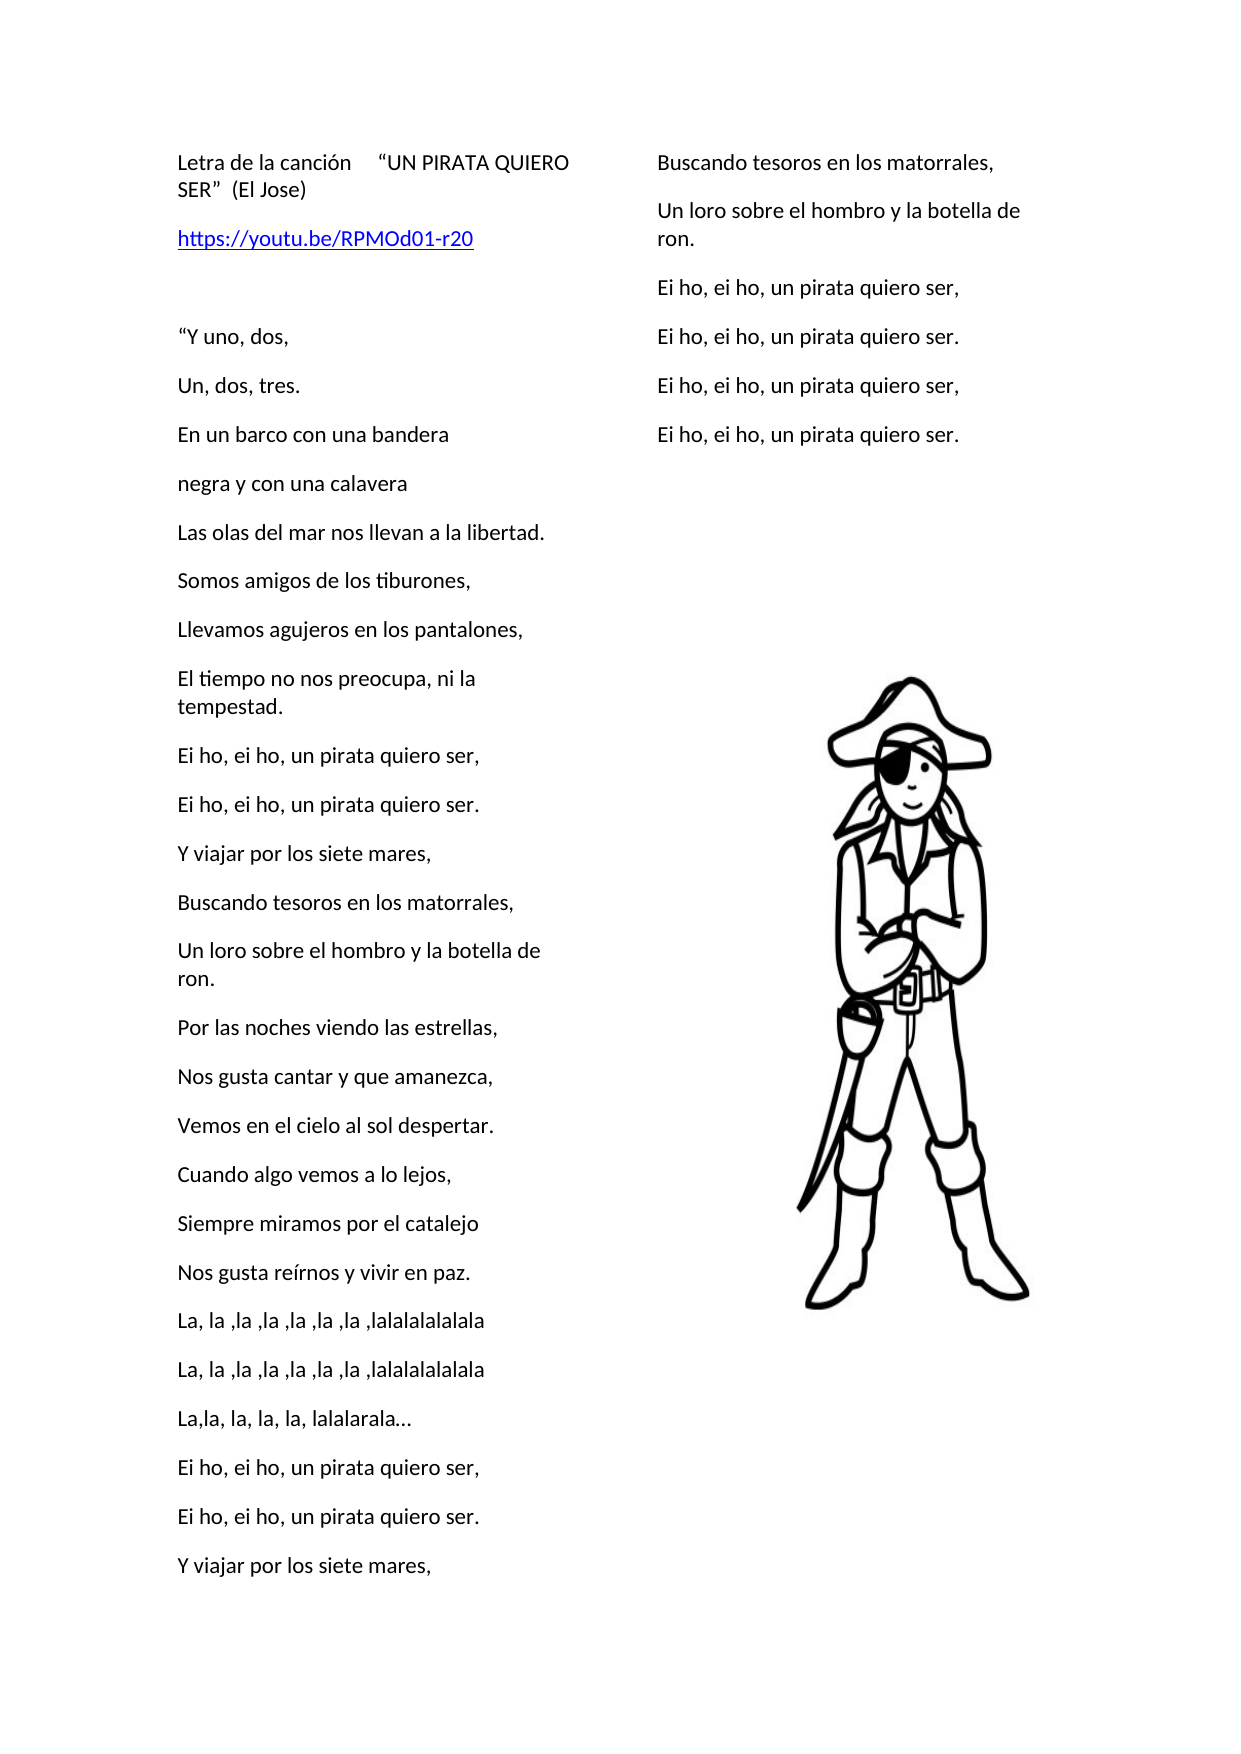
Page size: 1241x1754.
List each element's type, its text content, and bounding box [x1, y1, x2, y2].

text Siempre miramos por el catalejo [177, 1209, 583, 1237]
text Llevamos agujeros en los pantalones, [177, 615, 583, 643]
text El tiempo no nos preocupa, ni la tempestad. [177, 664, 583, 720]
text Ei ho, ei ho, un pirata quiero ser, [177, 1453, 583, 1481]
text Vemos en el cielo al sol despertar. [177, 1111, 583, 1139]
text Ei ho, ei ho, un pirata quiero ser. [177, 1502, 583, 1530]
text Ei ho, ei ho, un pirata quiero ser. [657, 322, 1063, 350]
text Por las noches viendo las estrellas, [177, 1013, 583, 1041]
text Ei ho, ei ho, un pirata quiero ser, [657, 273, 1063, 301]
text Cuando algo vemos a lo lejos, [177, 1160, 583, 1188]
text “Y uno, dos, [177, 322, 583, 350]
text La,la, la, la, la, lalalarala… [177, 1404, 583, 1432]
text La, la ,la ,la ,la ,la ,la ,lalalalalalala [177, 1355, 583, 1383]
text Un, dos, tres. [177, 371, 583, 399]
text Nos gusta cantar y que amanezca, [177, 1062, 583, 1090]
text Y viajar por los siete mares, [177, 839, 583, 867]
text Un loro sobre el hombro y la botella de ron. [177, 936, 583, 992]
text negra y con una calavera [177, 469, 583, 497]
text Ei ho, ei ho, un pirata quiero ser. [657, 420, 1063, 448]
text La, la ,la ,la ,la ,la ,la ,lalalalalalala [177, 1306, 583, 1334]
text https://youtu.be/RPMOd01-r20 [177, 224, 583, 252]
text Somos amigos de los tiburones, [177, 566, 583, 594]
text Nos gusta reírnos y vivir en paz. [177, 1258, 583, 1286]
text En un barco con una bandera [177, 420, 583, 448]
text Un loro sobre el hombro y la botella de ron. [657, 196, 1063, 252]
text Ei ho, ei ho, un pirata quiero ser, [177, 741, 583, 769]
text Buscando tesoros en los matorrales, [177, 888, 583, 916]
text Y viajar por los siete mares, [177, 1551, 583, 1579]
text Letra de la canción “UN PIRATA QUIERO SER” (El Jose) [177, 148, 583, 204]
text Ei ho, ei ho, un pirata quiero ser. [177, 790, 583, 818]
text Buscando tesoros en los matorrales, [657, 148, 1063, 176]
picture [657, 664, 1169, 1323]
text Ei ho, ei ho, un pirata quiero ser, [657, 371, 1063, 399]
text Las olas del mar nos llevan a la libertad. [177, 518, 583, 546]
